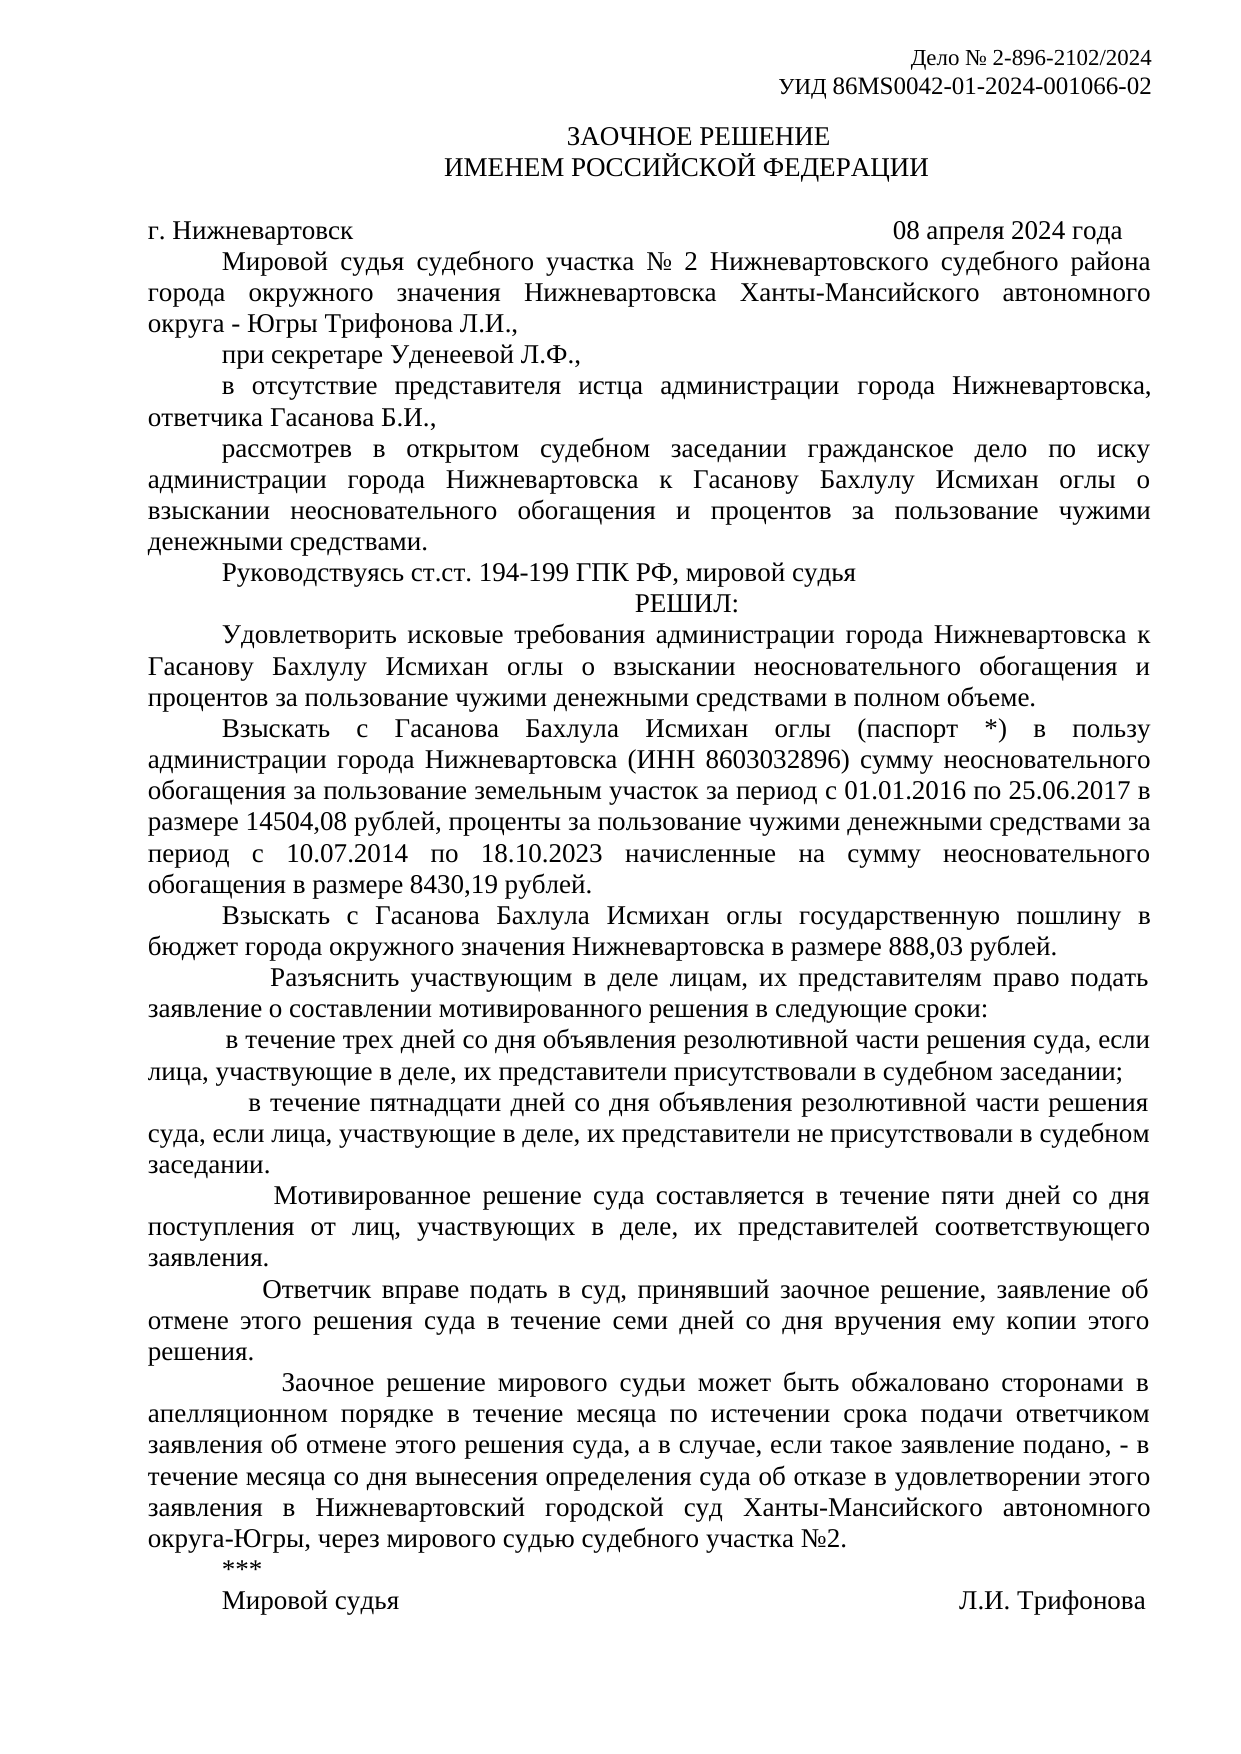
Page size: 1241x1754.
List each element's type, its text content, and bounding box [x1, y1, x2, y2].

text г. Нижневартовск 08 апреля 2024 года [148, 214, 1152, 245]
text в отсутствие представителя истца администрации города Нижневартовска, ответчика Гасанова Б.И., [148, 369, 1152, 432]
text *** [148, 1553, 1152, 1584]
text Ответчик вправе подать в суд, принявший заочное решение, заявление об отмене этого решения суда в течение семи дней со дня вручения ему копии этого решения. [148, 1273, 1152, 1366]
text Удовлетворить исковые требования администрации города Нижневартовска к Гасанову Бахлулу Исмихан оглы о взыскании неосновательного обогащения и процентов за пользование чужими денежными средствами в полном объеме. [148, 619, 1152, 712]
text УИД 86MS0042-01-2024-001066-02 [148, 71, 1152, 99]
text рассмотрев в открытом судебном заседании гражданское дело по иску администрации города Нижневартовска к Гасанову Бахлулу Исмихан оглы о взыскании неосновательного обогащения и процентов за пользование чужими денежными средствами. [148, 432, 1152, 556]
text в течение трех дней со дня объявления резолютивной части решения суда, если лица, участвующие в деле, их представители присутствовали в судебном заседании; [148, 1023, 1152, 1086]
text РЕШИЛ: [148, 587, 1152, 619]
text Мировой судья судебного участка № 2 Нижневартовского судебного района города окружного значения Нижневартовска Ханты-Мансийского автономного округа - Югры Трифонова Л.И., [148, 245, 1152, 338]
text Мировой судья Л.И. Трифонова [148, 1584, 1152, 1615]
text Взыскать с Гасанова Бахлула Исмихан оглы (паспорт *) в пользу администрации города Нижневартовска (ИНН 8603032896) сумму неосновательного обогащения за пользование земельным участок за период с 01.01.2016 по 25.06.2017 в размере 14504,08 рублей, проценты за пользование чужими денежными средствами за период с 10.07.2014 по 18.10.2023 начисленные на сумму неосновательного обогащения в размере 8430,19 рублей. [148, 712, 1152, 899]
text Руководствуясь ст.ст. 194-199 ГПК РФ, мировой судья [148, 556, 1152, 587]
text Разъяснить участвующим в деле лицам, их представителям право подать заявление о составлении мотивированного решения в следующие сроки: [148, 961, 1152, 1023]
text ЗАОЧНОЕ РЕШЕНИЕ [148, 120, 1152, 151]
text Дело № 2-896-2102/2024 [148, 44, 1152, 71]
text Заочное решение мирового судьи может быть обжаловано сторонами в апелляционном порядке в течение месяца по истечении срока подачи ответчиком заявления об отмене этого решения суда, а в случае, если такое заявление подано, - в течение месяца со дня вынесения определения суда об отказе в удовлетворении этого заявления в Нижневартовский городской суд Ханты-Мансийского автономного округа-Югры, через мирового судью судебного участка №2. [148, 1366, 1152, 1553]
text при секретаре Уденеевой Л.Ф., [148, 338, 1152, 369]
text в течение пятнадцати дней со дня объявления резолютивной части решения суда, если лица, участвующие в деле, их представители не присутствовали в судебном заседании. [148, 1086, 1152, 1179]
text Взыскать с Гасанова Бахлула Исмихан оглы государственную пошлину в бюджет города окружного значения Нижневартовска в размере 888,03 рублей. [148, 899, 1152, 961]
text Мотивированное решение суда составляется в течение пяти дней со дня поступления от лиц, участвующих в деле, их представителей соответствующего заявления. [148, 1179, 1152, 1273]
text ИМЕНЕМ РОССИЙСКОЙ ФЕДЕРАЦИИ [148, 151, 1152, 183]
